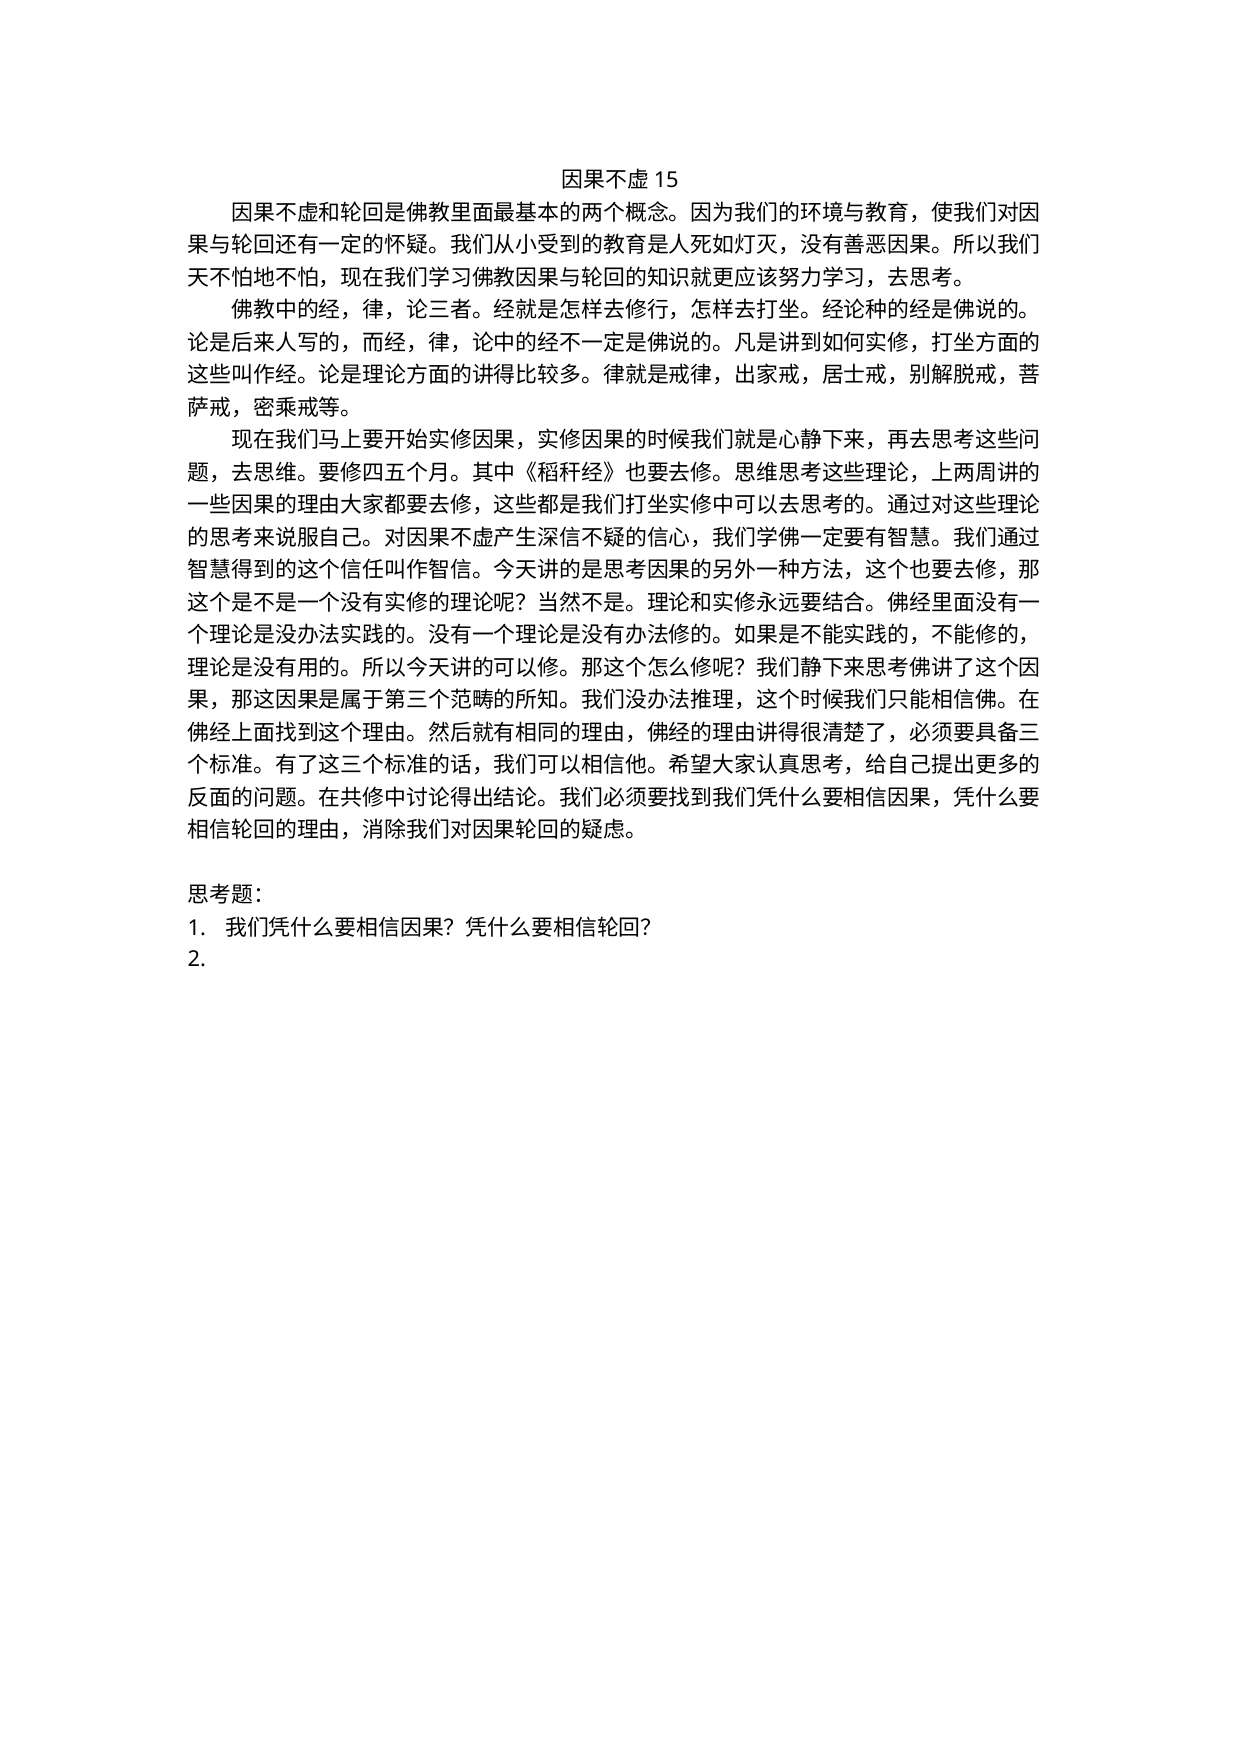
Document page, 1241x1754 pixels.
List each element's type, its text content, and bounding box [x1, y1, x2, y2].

list 我们凭什么要相信因果？凭什么要相信轮回？ [187, 909, 1053, 942]
text 因果不虚15 [187, 162, 1053, 194]
text 现在我们马上要开始实修因果，实修因果的时候我们就是心静下来，再去思考这些问题，去思维。要修四五个月。其中《稻秆经》也要去修。思维思考这些理论，上两周讲的一些因果的理由大家都要去修，这些都是我们打坐实修中可以去思考的。通过对这些理论的思考来说服自己。对因果不虚产生深信不疑的信心，我们学佛一定要有智慧。我们通过智慧得到的这个信任叫作智信。今天讲的是思考因果的另外一种方法，这个也要去修，那这个是不是一个没有实修的理论呢？当然不是。理论和实修永远要结合。佛经里面没有一个理论是没办法实践的。没有一个理论是没有办法修的。如果是不能实践的，不能修的，理论是没有用的。所以今天讲的可以修。那这个怎么修呢？我们静下来思考佛讲了这个因果，那这因果是属于第三个范畴的所知。我们没办法推理，这个时候我们只能相信佛。在佛经上面找到这个理由。然后就有相同的理由，佛经的理由讲得很清楚了，必须要具备三个标准。有了这三个标准的话，我们可以相信他。希望大家认真思考，给自己提出更多的反面的问题。在共修中讨论得出结论。我们必须要找到我们凭什么要相信因果，凭什么要相信轮回的理由，消除我们对因果轮回的疑虑。 [187, 422, 1053, 844]
text 因果不虚和轮回是佛教里面最基本的两个概念。因为我们的环境与教育，使我们对因果与轮回还有一定的怀疑。我们从小受到的教育是人死如灯灭，没有善恶因果。所以我们天不怕地不怕，现在我们学习佛教因果与轮回的知识就更应该努力学习，去思考。 [187, 194, 1053, 292]
text 思考题： [187, 877, 1053, 909]
text 佛教中的经，律，论三者。经就是怎样去修行，怎样去打坐。经论种的经是佛说的。论是后来人写的，而经，律，论中的经不一定是佛说的。凡是讲到如何实修，打坐方面的这些叫作经。论是理论方面的讲得比较多。律就是戒律，出家戒，居士戒，别解脱戒，菩萨戒，密乘戒等。 [187, 292, 1053, 422]
